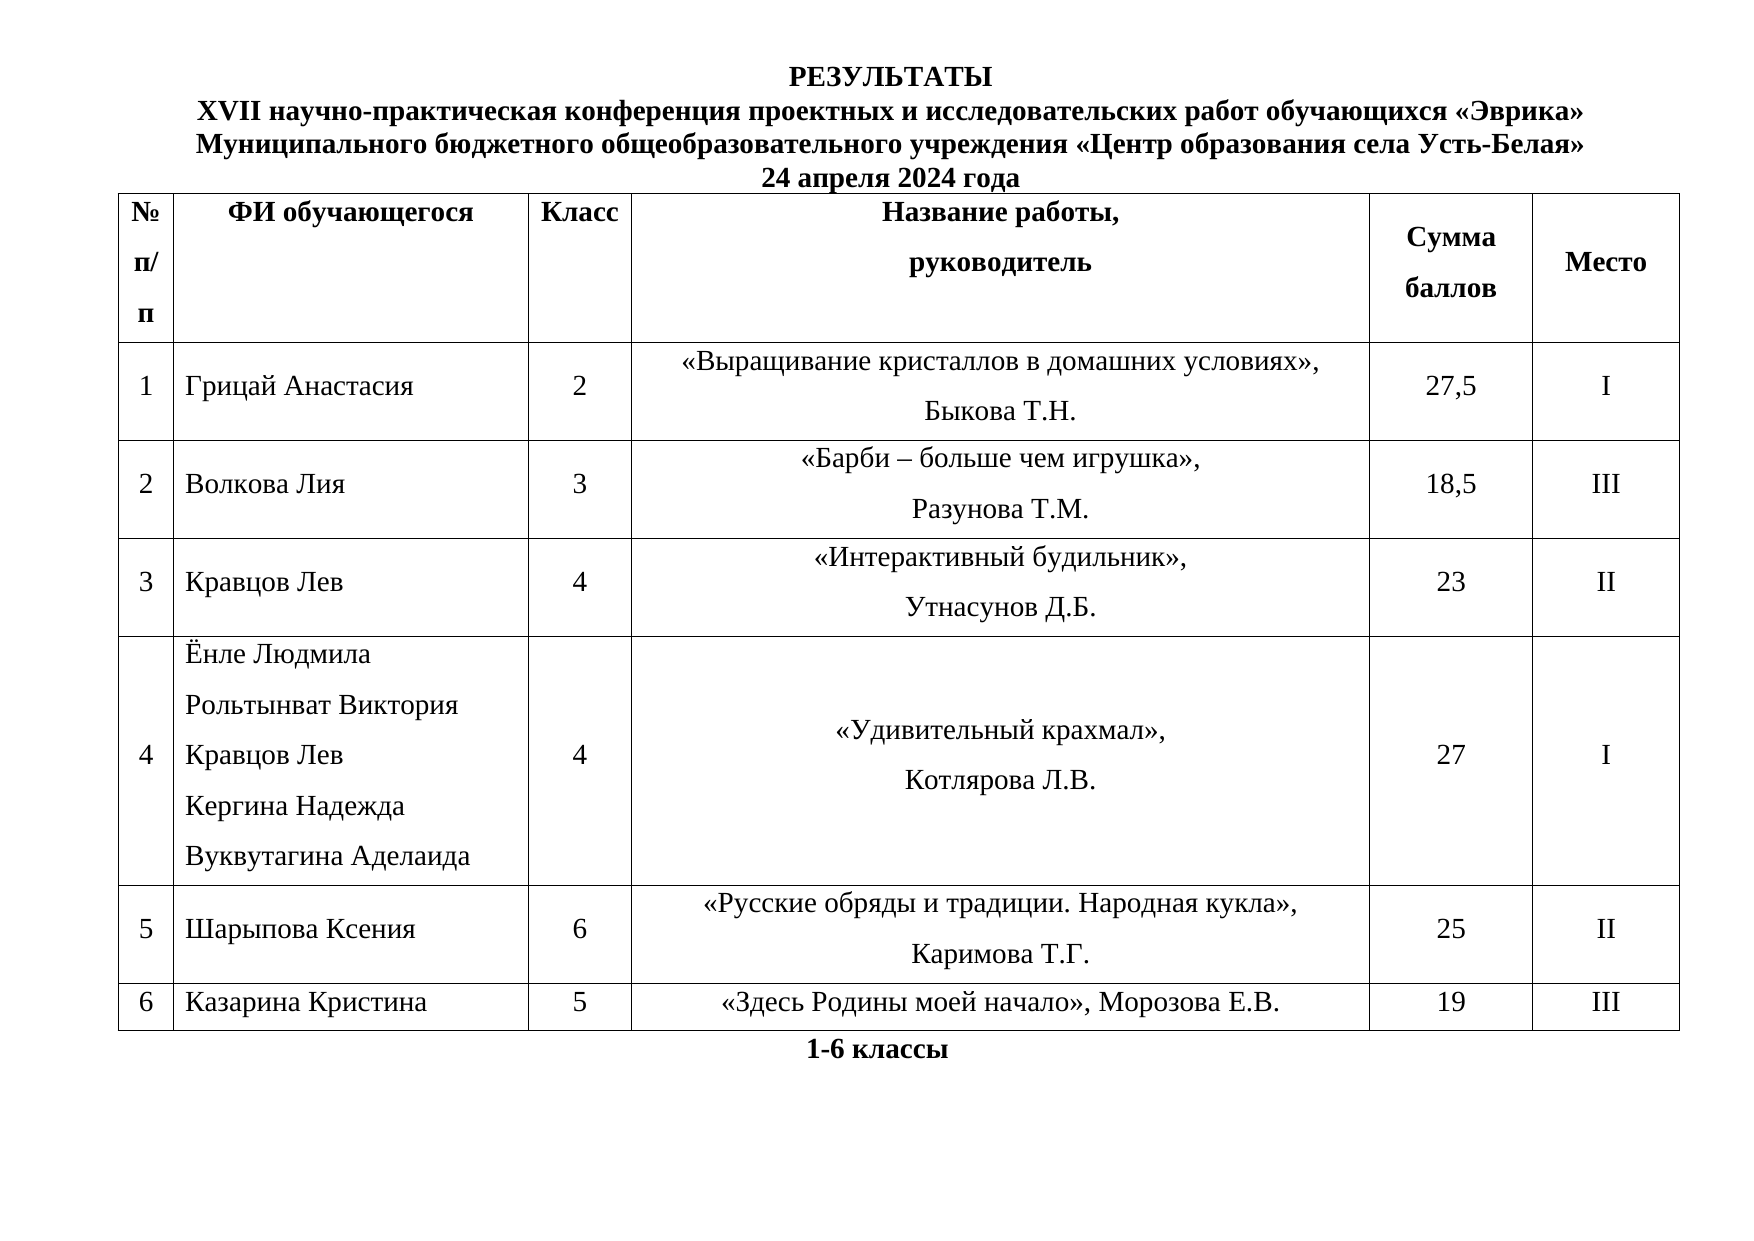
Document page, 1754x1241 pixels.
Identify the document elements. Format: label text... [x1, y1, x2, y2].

text XVII научно-практическая конференция проектных и исследовательских работ обучающихся «Эврика» [118, 93, 1663, 126]
text Муниципального бюджетного общеобразовательного учреждения «Центр образования села Усть-Белая» [118, 126, 1663, 160]
table_cell «Русские обряды и традиции. Народная кукла», Каримова Т.Г. [632, 886, 1369, 983]
table_cell Шарыпова Ксения [174, 886, 528, 983]
table_cell 3 [119, 539, 173, 636]
table_cell 6 [119, 984, 173, 1030]
table_cell «Здесь Родины моей начало», Морозова Е.В. [632, 984, 1369, 1030]
table_cell III [1533, 441, 1679, 538]
table_header Сумма баллов [1370, 194, 1532, 342]
table_cell I [1533, 637, 1679, 884]
table_cell II [1533, 886, 1679, 983]
table_cell Грицай Анастасия [174, 343, 528, 439]
table_cell 1 [119, 343, 173, 439]
table_cell Кравцов Лев [174, 539, 528, 636]
table_cell 4 [529, 539, 631, 636]
table_cell II [1533, 539, 1679, 636]
table_cell 27 [1370, 637, 1532, 884]
table_cell 6 [529, 886, 631, 983]
table_cell 23 [1370, 539, 1532, 636]
table_cell «Выращивание кристаллов в домашних условиях», Быкова Т.Н. [632, 343, 1369, 439]
text РЕЗУЛЬТАТЫ [118, 59, 1663, 93]
table_cell 2 [529, 343, 631, 439]
table_header Место [1533, 194, 1679, 342]
table_cell 2 [119, 441, 173, 538]
table_header ФИ обучающегося [174, 194, 528, 342]
table_header Класс [529, 194, 631, 342]
table_cell «Интерактивный будильник», Утнасунов Д.Б. [632, 539, 1369, 636]
table_cell «Удивительный крахмал», Котлярова Л.В. [632, 637, 1369, 884]
table_cell 25 [1370, 886, 1532, 983]
text 24 апреля 2024 года [118, 160, 1663, 193]
table_cell 27,5 [1370, 343, 1532, 439]
table_cell Ёнле Людмила Рольтынват Виктория Кравцов Лев Кергина Надежда Вуквутагина Аделаида [174, 637, 528, 884]
table_cell III [1533, 984, 1679, 1030]
table_cell 5 [529, 984, 631, 1030]
table_cell Волкова Лия [174, 441, 528, 538]
table_cell 5 [119, 886, 173, 983]
table_cell 4 [529, 637, 631, 884]
table_cell 3 [529, 441, 631, 538]
text 1-6 классы [118, 1031, 1636, 1065]
table_cell Казарина Кристина [174, 984, 528, 1030]
table_cell 19 [1370, 984, 1532, 1030]
table_cell 4 [119, 637, 173, 884]
table_cell «Барби – больше чем игрушка», Разунова Т.М. [632, 441, 1369, 538]
table_header Название работы, руководитель [632, 194, 1369, 342]
table_cell 18,5 [1370, 441, 1532, 538]
table_header № п/п [119, 194, 173, 342]
table_cell I [1533, 343, 1679, 439]
